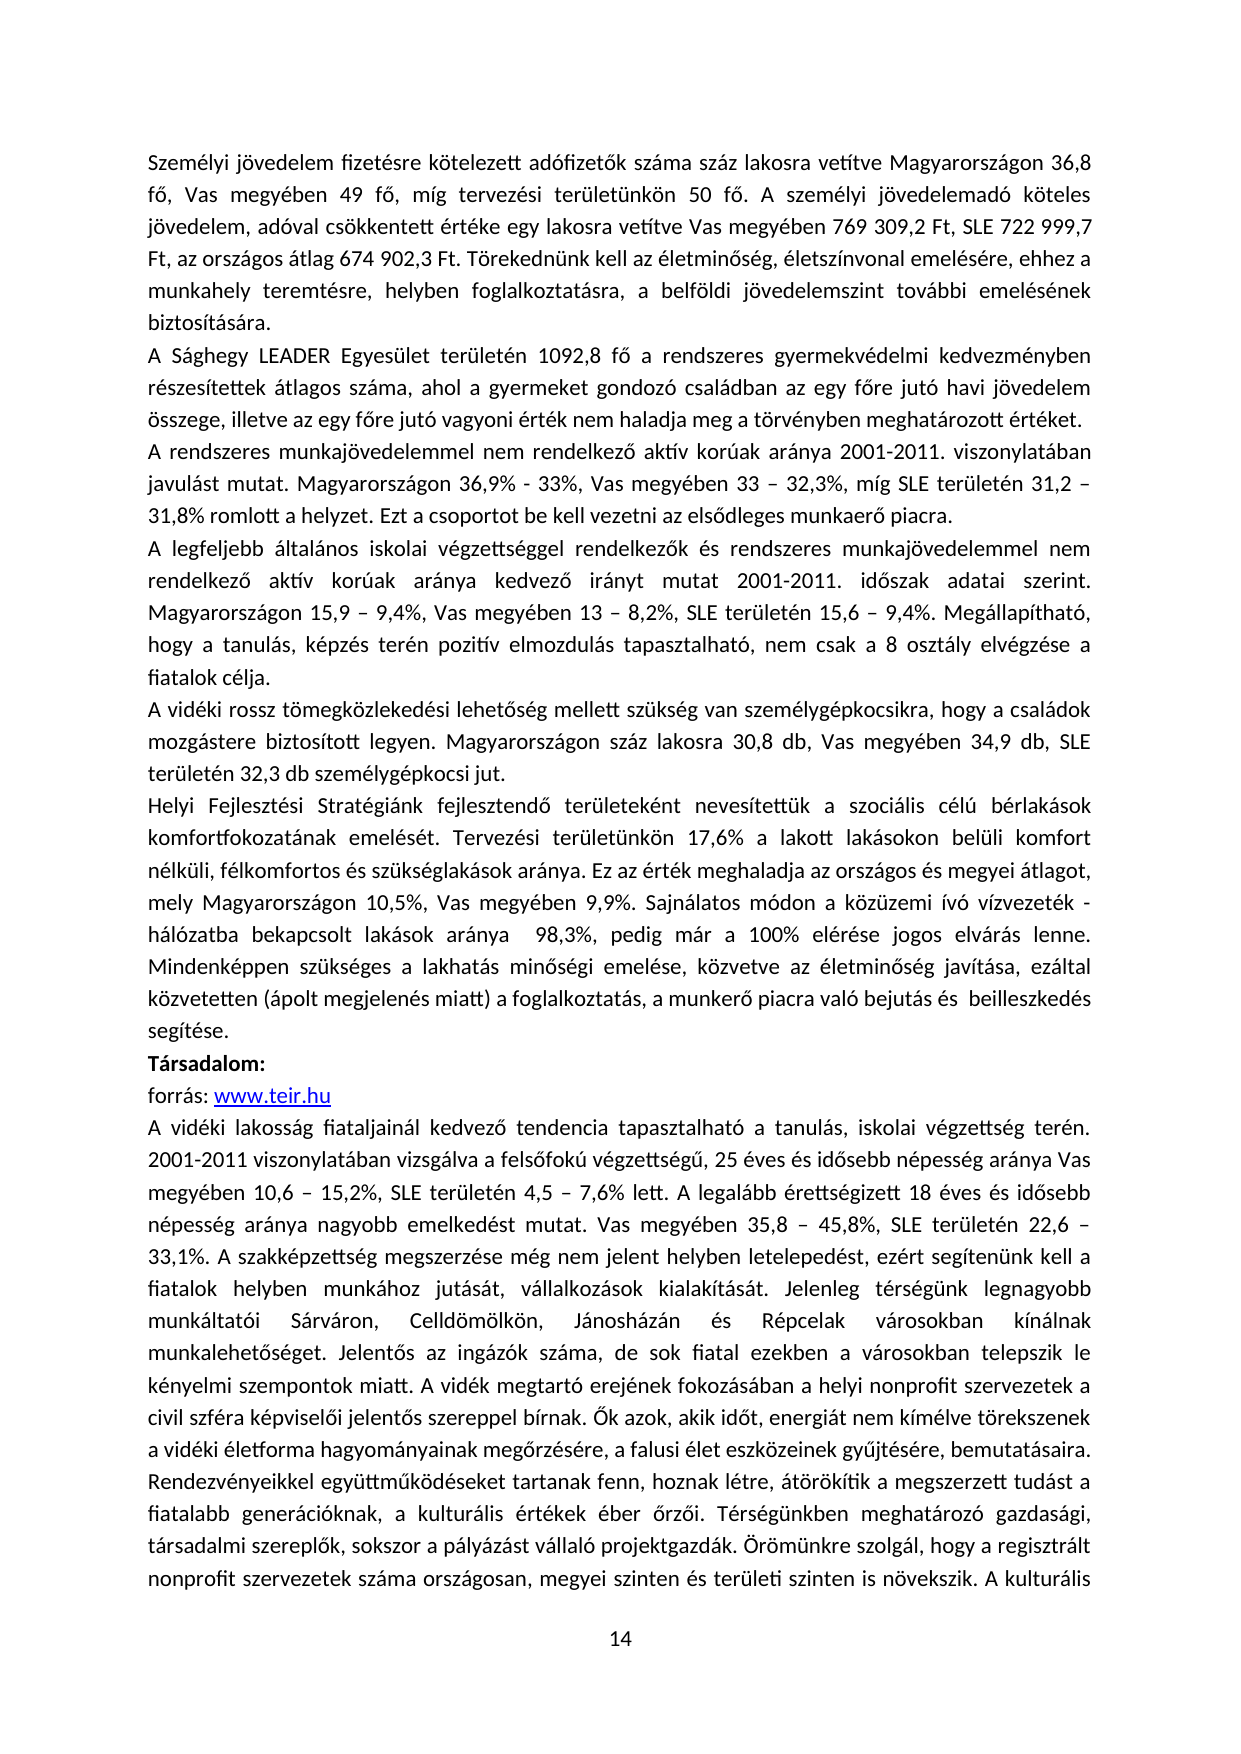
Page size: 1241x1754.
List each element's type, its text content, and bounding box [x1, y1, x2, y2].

text A rendszeres munkajövedelemmel nem rendelkező aktív korúak aránya 2001-2011. viszonylatában javulást mutat. Magyarországon 36,9% - 33%, Vas megyében 33 – 32,3%, míg SLE területén 31,2 – 31,8% romlott a helyzet. Ezt a csoportot be kell vezetni az elsődleges munkaerő piacra. [148, 437, 1093, 530]
text Személyi jövedelem fizetésre kötelezett adófizetők száma száz lakosra vetítve Magyarországon 36,8 fő, Vas megyében 49 fő, míg tervezési területünkön 50 fő. A személyi jövedelemadó köteles jövedelem, adóval csökkentett értéke egy lakosra vetítve Vas megyében 769 309,2 Ft, SLE 722 999,7 Ft, az országos átlag 674 902,3 Ft. Törekednünk kell az életminőség, életszínvonal emelésére, ehhez a munkahely teremtésre, helyben foglalkoztatásra, a belföldi jövedelemszint további emelésének biztosítására. [148, 148, 1093, 337]
text forrás: www.teir.hu [148, 1081, 1093, 1109]
text A Sághegy LEADER Egyesület területén 1092,8 fő a rendszeres gyermekvédelmi kedvezményben részesítettek átlagos száma, ahol a gyermeket gondozó családban az egy főre jutó havi jövedelem összege, illetve az egy főre jutó vagyoni érték nem haladja meg a törvényben meghatározott értéket. [148, 341, 1093, 433]
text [148, 1113, 1093, 1592]
text A legfeljebb általános iskolai végzettséggel rendelkezők és rendszeres munkajövedelemmel nem rendelkező aktív korúak aránya kedvező irányt mutat 2001-2011. időszak adatai szerint. Magyarországon 15,9 – 9,4%, Vas megyében 13 – 8,2%, SLE területén 15,6 – 9,4%. Megállapítható, hogy a tanulás, képzés terén pozitív elmozdulás tapasztalható, nem csak a 8 osztály elvégzése a fiatalok célja. [148, 534, 1093, 691]
text Helyi Fejlesztési Stratégiánk fejlesztendő területeként nevesítettük a szociális célú bérlakások komfortfokozatának emelését. Tervezési területünkön 17,6% a lakott lakásokon belüli komfort nélküli, félkomfortos és szükséglakások aránya. Ez az érték meghaladja az országos és megyei átlagot, mely Magyarországon 10,5%, Vas megyében 9,9%. Sajnálatos módon a közüzemi ívó vízvezeték - hálózatba bekapcsolt lakások aránya 98,3%, pedig már a 100% elérése jogos elvárás lenne. Mindenképpen szükséges a lakhatás minőségi emelése, közvetve az életminőség javítása, ezáltal közvetetten (ápolt megjelenés miatt) a foglalkoztatás, a munkerő piacra való bejutás és beilleszkedés segítése. [148, 791, 1093, 1045]
text Társadalom: [148, 1049, 1093, 1077]
text A vidéki rossz tömegközlekedési lehetőség mellett szükség van személygépkocsikra, hogy a családok mozgástere biztosított legyen. Magyarországon száz lakosra 30,8 db, Vas megyében 34,9 db, SLE területén 32,3 db személygépkocsi jut. [148, 695, 1093, 787]
